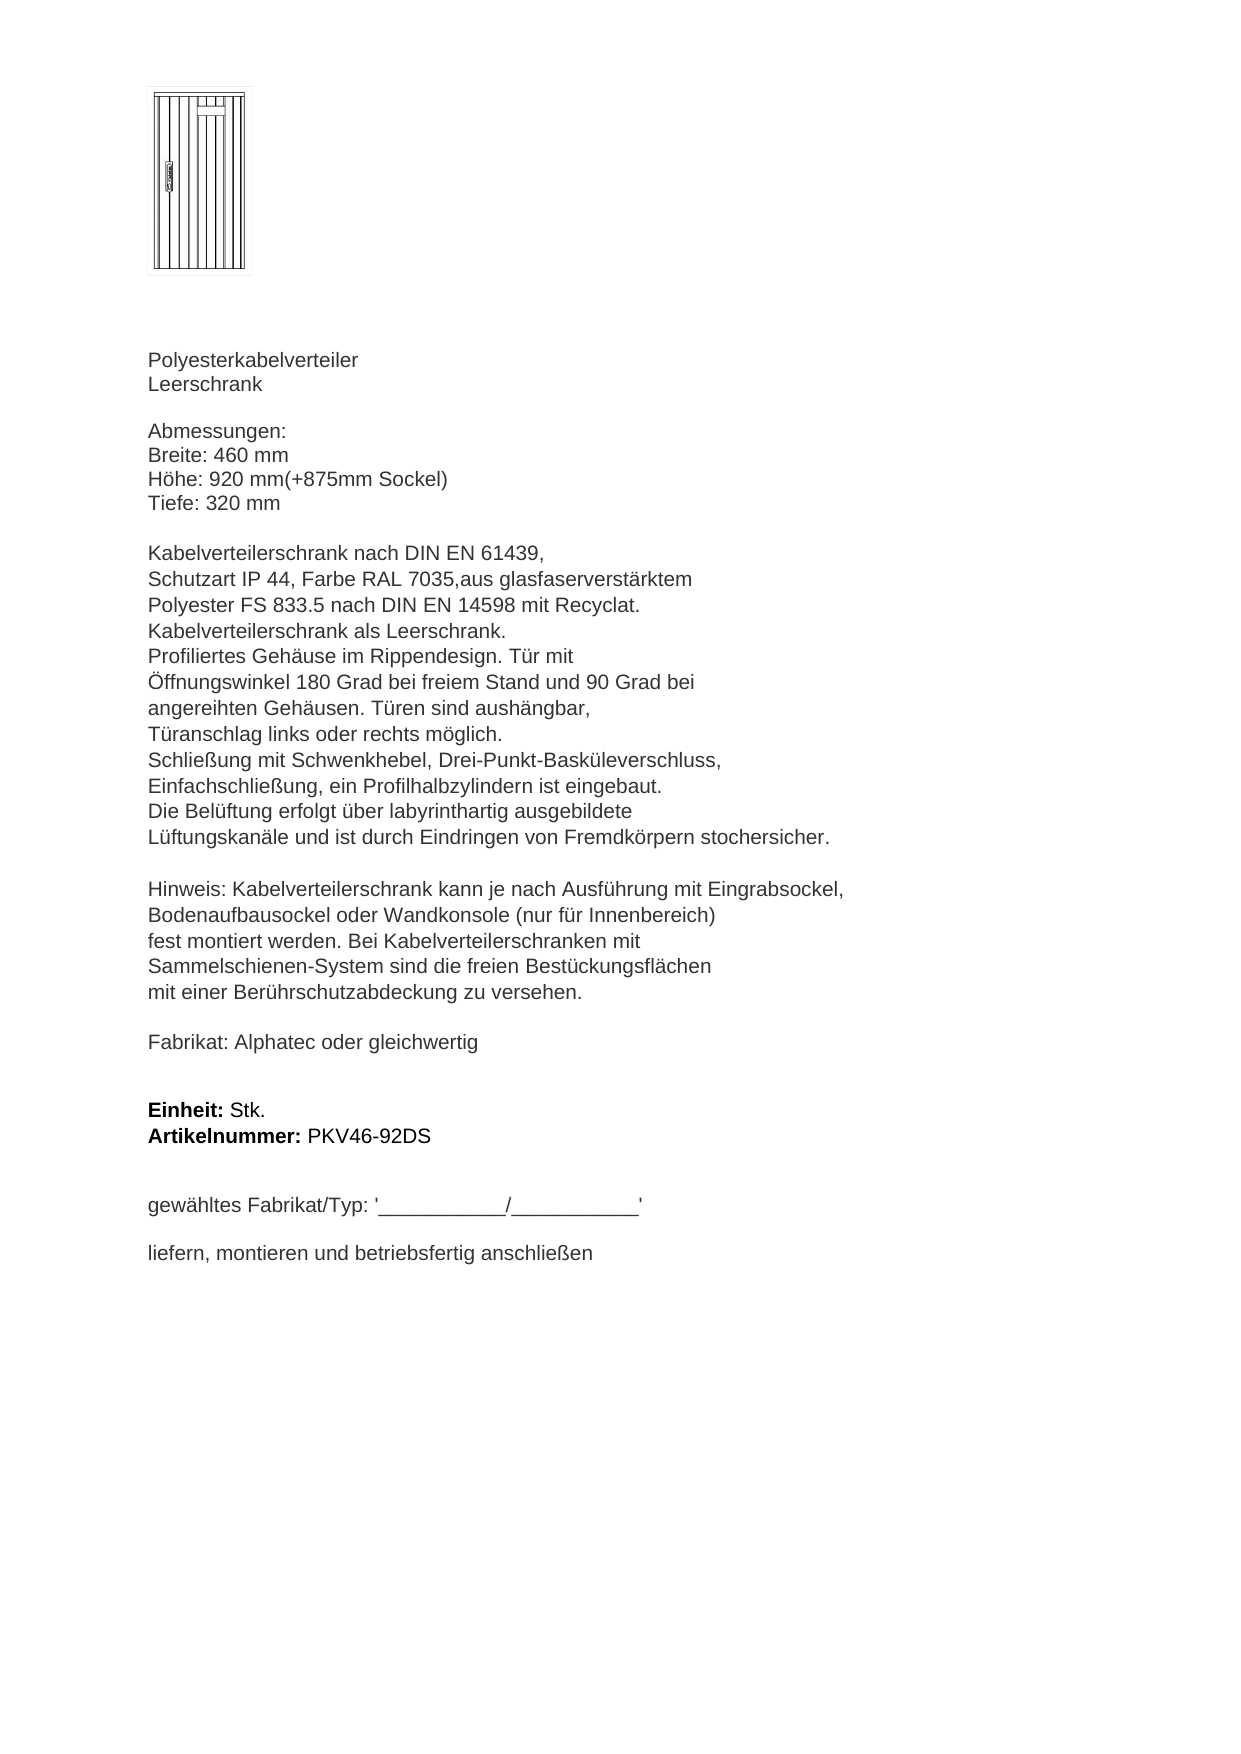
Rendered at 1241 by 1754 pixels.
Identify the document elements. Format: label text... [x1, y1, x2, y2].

picture [147, 86, 253, 276]
text Tiefe: 320 mm [148, 491, 1093, 515]
text Höhe: 920 mm(+875mm Sockel) [148, 467, 1093, 491]
text Sammelschienen-System sind die freien Bestückungsflächen [148, 954, 1093, 978]
text Lüftungskanäle und ist durch Eindringen von Fremdkörpern stochersicher. [148, 825, 1093, 849]
text Hinweis: Kabelverteilerschrank kann je nach Ausführung mit Eingrabsockel, [148, 877, 1093, 901]
text Kabelverteilerschrank als Leerschrank. [148, 618, 1093, 642]
text Kabelverteilerschrank nach DIN EN 61439, [148, 541, 1093, 565]
text Schließung mit Schwenkhebel, Drei-Punkt-Basküleverschluss, [148, 748, 1093, 772]
text mit einer Berührschutzabdeckung zu versehen. [148, 980, 1093, 1004]
text Schutzart IP 44, Farbe RAL 7035,aus glasfaserverstärktem [148, 567, 1093, 591]
text Einheit: Stk. Artikelnummer: PKV46-92DS [148, 1072, 1093, 1148]
text Profiliertes Gehäuse im Rippendesign. Tür mit [148, 644, 1093, 668]
text Polyester FS 833.5 nach DIN EN 14598 mit Recyclat. [148, 593, 1093, 617]
text Einfachschließung, ein Profilhalbzylindern ist eingebaut. [148, 773, 1093, 797]
text Die Belüftung erfolgt über labyrinthartig ausgebildete [148, 799, 1093, 823]
text Abmessungen: [148, 419, 1093, 443]
text gewähltes Fabrikat/Typ: '___________/___________' liefern, montieren und betriebsfertig anschließen [148, 1192, 1093, 1264]
text Öffnungswinkel 180 Grad bei freiem Stand und 90 Grad bei [148, 670, 1093, 694]
text Polyesterkabelverteiler Leerschrank [148, 347, 1093, 395]
text Breite: 460 mm [148, 443, 1093, 467]
text Bodenaufbausockel oder Wandkonsole (nur für Innenbereich) [148, 903, 1093, 927]
text angereihten Gehäusen. Türen sind aushängbar, [148, 696, 1093, 720]
text fest montiert werden. Bei Kabelverteilerschranken mit [148, 928, 1093, 952]
text Fabrikat: Alphatec oder gleichwertig [148, 1030, 1093, 1054]
text Türanschlag links oder rechts möglich. [148, 722, 1093, 746]
